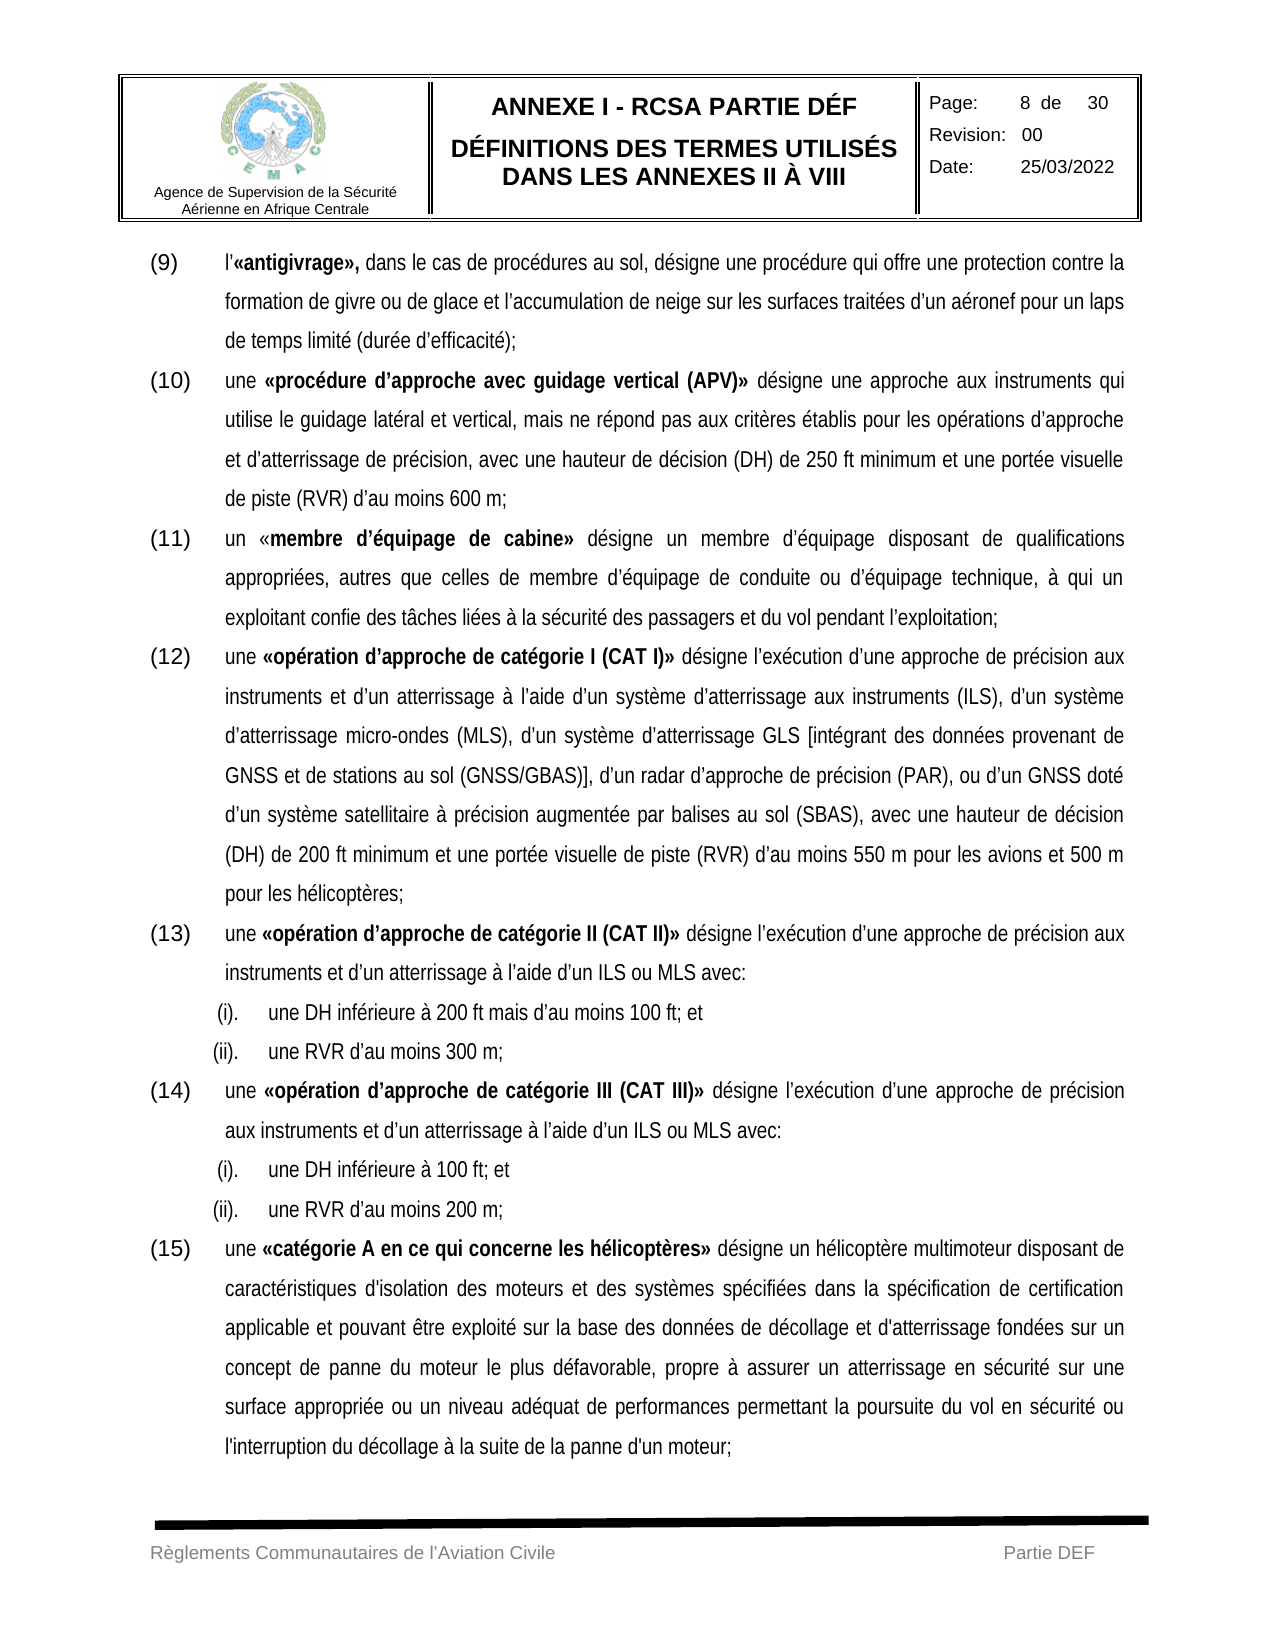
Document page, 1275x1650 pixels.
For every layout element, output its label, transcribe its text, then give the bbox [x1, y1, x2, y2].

list une RVR d’au moins 200 m; [239, 1196, 1125, 1222]
list un «membre d’équipage de cabine» désigne un membre d’équipage disposant de qualifications appropriées, autres que celles de membre d’équipage de conduite ou d’équipage technique, à qui un exploitant confie des tâches liées à la sécurité des passagers et du vol pendant l’exploitation; [150, 525, 1125, 630]
picture [218, 78, 330, 184]
list une «opération d’approche de catégorie II (CAT II)» désigne l’exécution d’une approche de précision aux instruments et d’un atterrissage à l’aide d’un ILS ou MLS avec: [150, 919, 1125, 985]
list une DH inférieure à 200 ft mais d’au moins 100 ft; et [239, 998, 1125, 1025]
list une «opération d’approche de catégorie I (CAT I)» désigne l’exécution d’une approche de précision aux instruments et d’un atterrissage à l’aide d’un système d’atterrissage aux instruments (ILS), d’un système d’atterrissage micro-ondes (MLS), d’un système d’atterrissage GLS [intégrant des données provenant de GNSS et de stations au sol (GNSS/GBAS)], d’un radar d’approche de précision (PAR), ou d’un GNSS doté d’un système satellitaire à précision augmentée par balises au sol (SBAS), avec une hauteur de décision (DH) de 200 ft minimum et une portée visuelle de piste (RVR) d’au moins 550 m pour les avions et 500 m pour les hélicoptères; [150, 643, 1125, 906]
list une «procédure d’approche avec guidage vertical (APV)» désigne une approche aux instruments qui utilise le guidage latéral et vertical, mais ne répond pas aux critères établis pour les opérations d’approche et d’atterrissage de précision, avec une hauteur de décision (DH) de 250 ft minimum et une portée visuelle de piste (RVR) d’au moins 600 m; [150, 367, 1125, 512]
list une DH inférieure à 100 ft; et [239, 1156, 1125, 1183]
list une «opération d’approche de catégorie III (CAT III)» désigne l’exécution d’une approche de précision aux instruments et d’un atterrissage à l’aide d’un ILS ou MLS avec: [150, 1077, 1125, 1143]
list une RVR d’au moins 300 m; [239, 1038, 1125, 1064]
list l’«antigivrage», dans le cas de procédures au sol, désigne une procédure qui offre une protection contre la formation de givre ou de glace et l’accumulation de neige sur les surfaces traitées d’un aéronef pour un laps de temps limité (durée d’efficacité); [150, 248, 1125, 354]
list une «catégorie A en ce qui concerne les hélicoptères» désigne un hélicoptère multimoteur disposant de caractéristiques d'isolation des moteurs et des systèmes spécifiées dans la spécification de certification applicable et pouvant être exploité sur la base des données de décollage et d'atterrissage fondées sur un concept de panne du moteur le plus défavorable, propre à assurer un atterrissage en sécurité sur une surface appropriée ou un niveau adéquat de performances permettant la poursuite du vol en sécurité ou l'interruption du décollage à la suite de la panne d'un moteur; [150, 1235, 1125, 1459]
